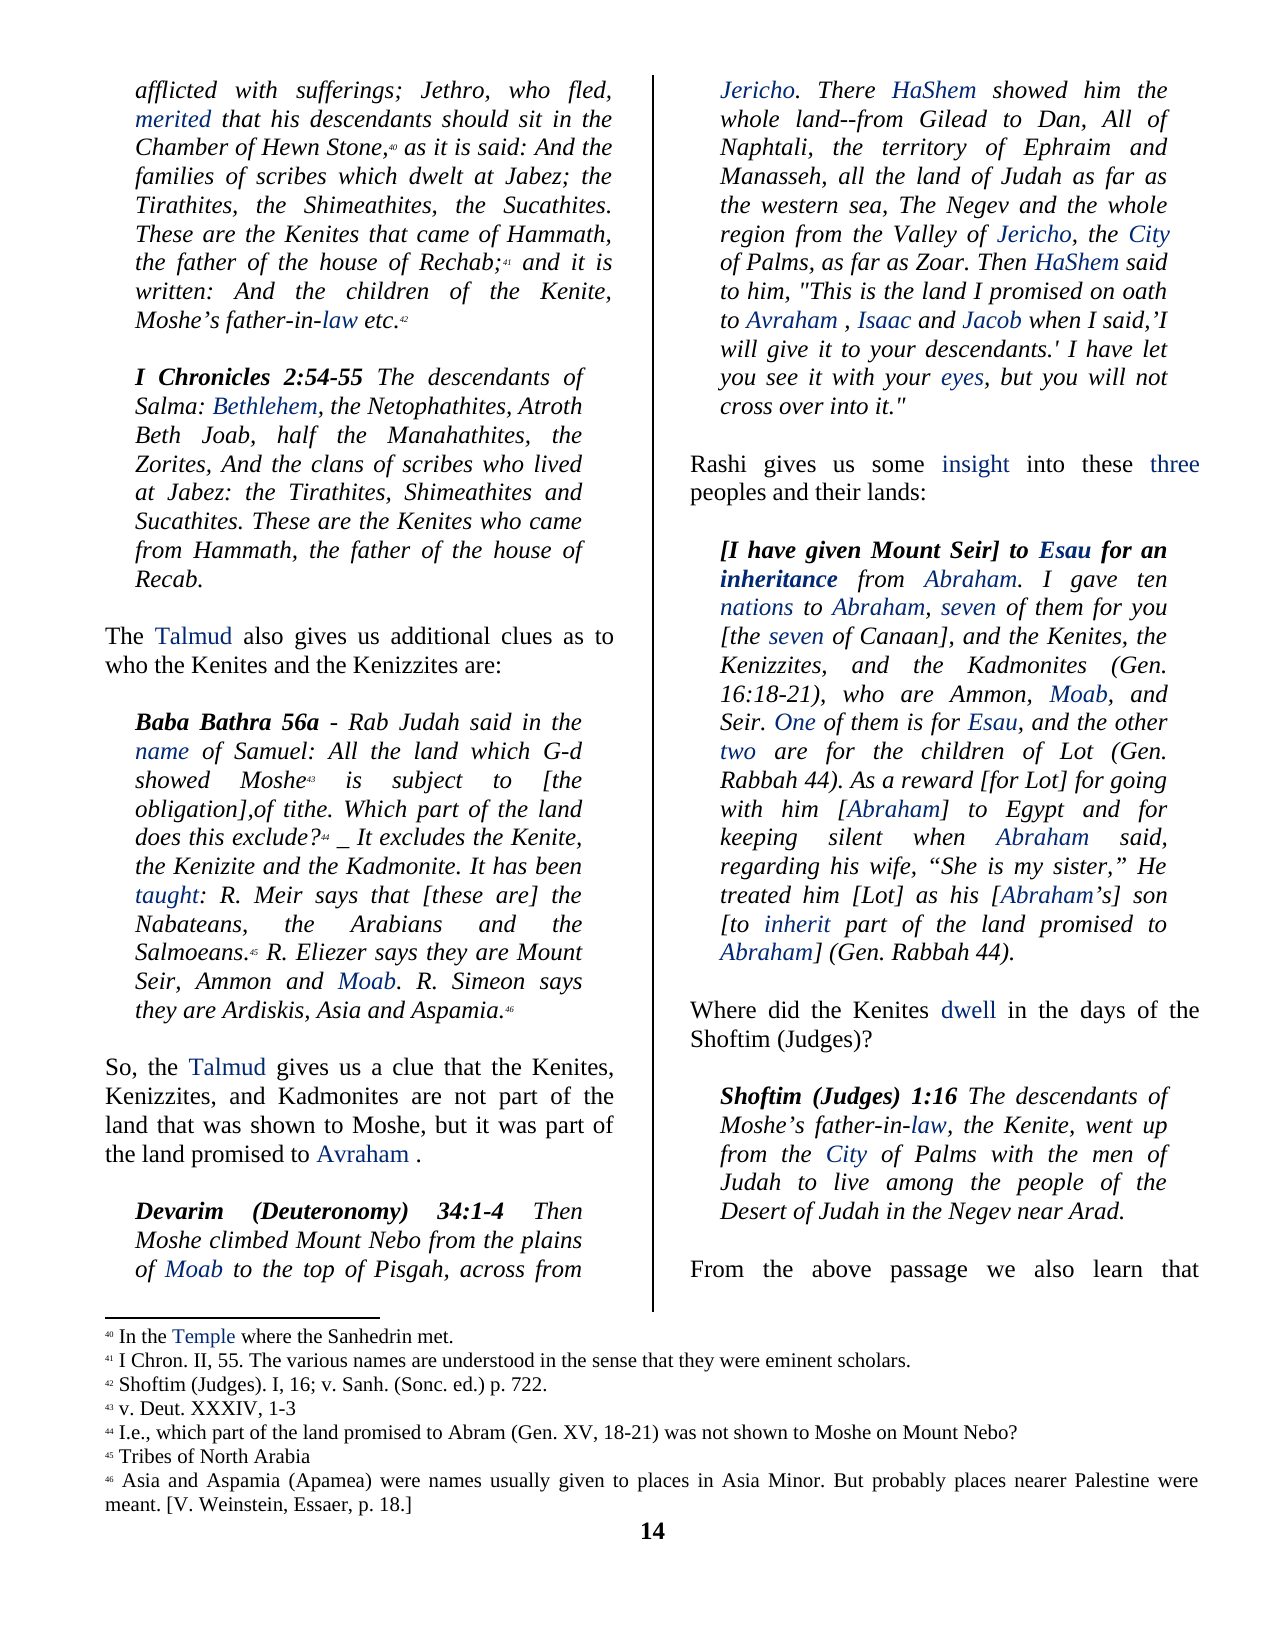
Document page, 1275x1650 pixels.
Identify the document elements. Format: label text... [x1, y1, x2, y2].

text Baba Bathra 56a - Rab Judah said in the name of Samuel: All the land which G-d showed Moshe is subject to [the obligation],of tithe. Which part of the land does this exclude? _ It excludes the Kenite, the Kenizite and the Kadmonite. It has been taught: R. Meir says that [these are] the Nabateans, the Arabians and the Salmoeans. R. Eliezer says they are Mount Seir, Ammon and Moab. R. Simeon says they are Ardiskis, Asia and Aspamia. [135, 707, 585, 1024]
text So, the Talmud gives us a clue that the Kenites, Kenizzites, and Kadmonites are not part of the land that was shown to Moshe, but it was part of the land promised to Avraham ‎. [105, 1052, 615, 1167]
text Where did the Kenites dwell in the days of the Shoftim (Judges)? [690, 995, 1200, 1052]
text The Talmud also gives us additional clues as to who the Kenites and the Kenizzites are: [105, 621, 615, 679]
text Devarim (Deuteronomy) 34:1-4 Then Moshe climbed Mount Nebo from the plains of Moab to the top of Pisgah, across from Jericho. There HaShem showed him the whole land--from Gilead to Dan, All of Naphtali, the territory of Ephraim and Manasseh, all the land of Judah as far as the western sea, The Negev and the whole region from the Valley of Jericho, the City of Palms, as far as Zoar. Then HaShem said to him, "This is the land I promised on oath to Avraham ‎, Isaac and Jacob when I said,’I will give it to your descendants.' I have let you see it with your eyes, but you will not cross over into it." [720, 75, 1170, 420]
text From the above passage we also learn that Moshe’s father-in-law was a Kenite. [690, 1254, 1200, 1282]
text Devarim (Deuteronomy) 34:1-4 Then Moshe climbed Mount Nebo from the plains of Moab to the top of Pisgah, across from Jericho. There HaShem showed him the whole land--from Gilead to Dan, All of Naphtali, the territory of Ephraim and Manasseh, all the land of Judah as far as the western sea, The Negev and the whole region from the Valley of Jericho, the City of Palms, as far as Zoar. Then HaShem said to him, "This is the land I promised on oath to Avraham ‎, Isaac and Jacob when I said,’I will give it to your descendants.' I have let you see it with your eyes, but you will not cross over into it." [135, 1196, 585, 1282]
text Rashi gives us some insight into these three peoples and their lands: [690, 449, 1200, 506]
text [I have given Mount Seir] to Esau for an inheritance from Abraham. I gave ten nations to Abraham, seven of them for you [the seven of Canaan], and the Kenites, the Kenizzites, and the Kadmonites (Gen. 16:18-21), who are Ammon, Moab, and Seir. One of them is for Esau, and the other two are for the children of Lot (Gen. Rabbah 44). As a reward [for Lot] for going with him [Abraham] to Egypt and for keeping silent when Abraham said, regarding his wife, “She is my sister,” He treated him [Lot] as his [Abraham’s] son [to inherit part of the land promised to Abraham] (Gen. Rabbah 44). [720, 535, 1170, 966]
text Shoftim (Judges) 1:16 The descendants of Moshe’s father-in-law, the Kenite, went up from the City of Palms with the men of Judah to live among the people of the Desert of Judah in the Negev near Arad. [720, 1081, 1170, 1225]
text I Chronicles 2:54-55 The descendants of Salma: Bethlehem, the Netophathites, Atroth Beth Joab, half the Manahathites, the Zorites, And the clans of scribes who lived at Jabez: the Tirathites, Shimeathites and Sucathites. These are the Kenites who came from Hammath, the father of the house of Recab. [135, 362, 585, 592]
